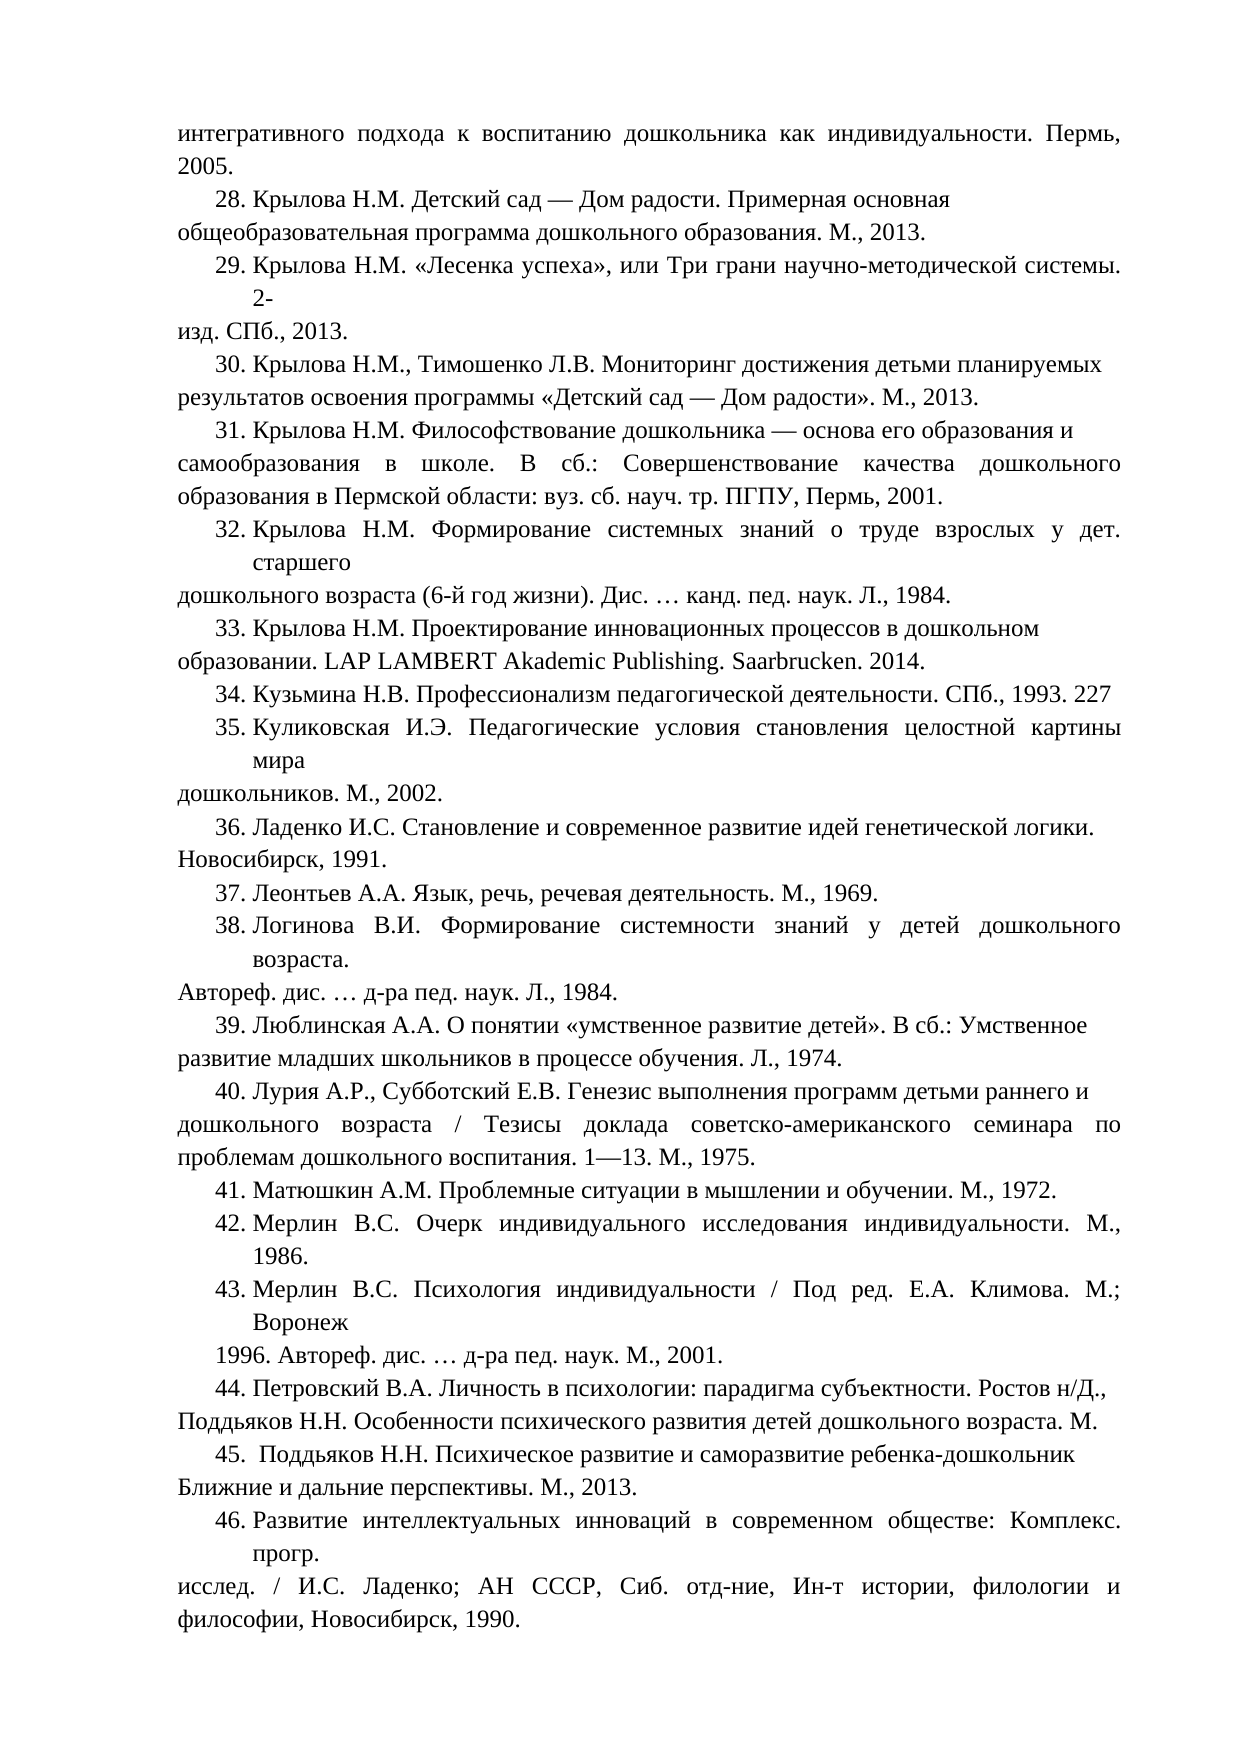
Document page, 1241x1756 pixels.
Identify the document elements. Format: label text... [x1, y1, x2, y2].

text 1996. Автореф. дис. … д-ра пед. наук. М., 2001. [215, 1340, 1122, 1369]
text развитие младших школьников в процессе обучения. Л., 1974. [177, 1043, 1122, 1071]
list Люблинская А.А. О понятии «умственное развитие детей». В сб.: Умственное [215, 1010, 1122, 1038]
list Лурия А.Р., Субботский Е.В. Генезис выполнения программ детьми раннего и [215, 1076, 1122, 1104]
text Ближние и дальние перспективы. М., 2013. [177, 1472, 1122, 1501]
list Петровский В.А. Личность в психологии: парадигма субъектности. Ростов н/Д., [215, 1373, 1122, 1402]
text дошкольного возраста / Тезисы доклада советско-американского семинара по проблемам дошкольного воспитания. 1—13. М., 1975. [177, 1109, 1122, 1171]
list Крылова Н.М. Проектирование инновационных процессов в дошкольном [215, 613, 1122, 642]
text интегративного подхода к воспитанию дошкольника как индивидуальности. Пермь, 2005. [177, 118, 1122, 180]
list Логинова В.И. Формирование системности знаний у детей дошкольного возраста. [215, 911, 1122, 972]
text общеобразовательная программа дошкольного образования. М., 2013. [177, 217, 1122, 246]
list Крылова Н.М. «Лесенка успеха», или Три грани научно-методической системы. 2- [215, 250, 1122, 312]
text результатов освоения программы «Детский сад — Дом радости». М., 2013. [177, 382, 1122, 411]
text образовании. LAP LAMBERT Akademic Publishing. Saarbrucken. 2014. [177, 646, 1122, 675]
list Мерлин В.С. Психология индивидуальности / Под ред. Е.А. Климова. М.; Воронеж [215, 1274, 1122, 1336]
text дошкольного возраста (6-й год жизни). Дис. … канд. пед. наук. Л., 1984. [177, 580, 1122, 609]
text Поддьяков Н.Н. Особенности психического развития детей дошкольного возраста. М. [177, 1406, 1122, 1435]
list Развитие интеллектуальных инноваций в современном обществе: Комплекс. прогр. [215, 1505, 1122, 1567]
text самообразования в школе. В сб.: Совершенствование качества дошкольного образования в Пермской области: вуз. сб. науч. тр. ПГПУ, Пермь, 2001. [177, 448, 1122, 510]
text исслед. / И.С. Ладенко; АН СССР, Сиб. отд-ние, Ин-т истории, филологии и философии, Новосибирск, 1990. [177, 1571, 1122, 1633]
text Новосибирск, 1991. [177, 844, 1122, 873]
list Крылова Н.М. Детский сад — Дом радости. Примерная основная [215, 184, 1122, 213]
list Кузьмина Н.В. Профессионализм педагогической деятельности. СПб., 1993. 227 [215, 679, 1122, 708]
list Крылова Н.М. Формирование системных знаний о труде взрослых у дет. старшего [215, 514, 1122, 576]
list Ладенко И.С. Становление и современное развитие идей генетической логики. [215, 812, 1122, 840]
list Крылова Н.М. Философствование дошкольника — основа его образования и [215, 415, 1122, 444]
list Куликовская И.Э. Педагогические условия становления целостной картины мира [215, 712, 1122, 774]
text Автореф. дис. … д-ра пед. наук. Л., 1984. [177, 977, 1122, 1005]
list Леонтьев А.А. Язык, речь, речевая деятельность. М., 1969. [215, 878, 1122, 906]
list Мерлин В.С. Очерк индивидуального исследования индивидуальности. М., 1986. [215, 1208, 1122, 1269]
list Крылова Н.М., Тимошенко Л.В. Мониторинг достижения детьми планируемых [215, 349, 1122, 378]
list Поддьяков Н.Н. Психическое развитие и саморазвитие ребенка-дошкольник [215, 1439, 1122, 1468]
text изд. СПб., 2013. [177, 316, 1122, 345]
text дошкольников. М., 2002. [177, 778, 1122, 807]
list Матюшкин А.М. Проблемные ситуации в мышлении и обучении. М., 1972. [215, 1175, 1122, 1203]
